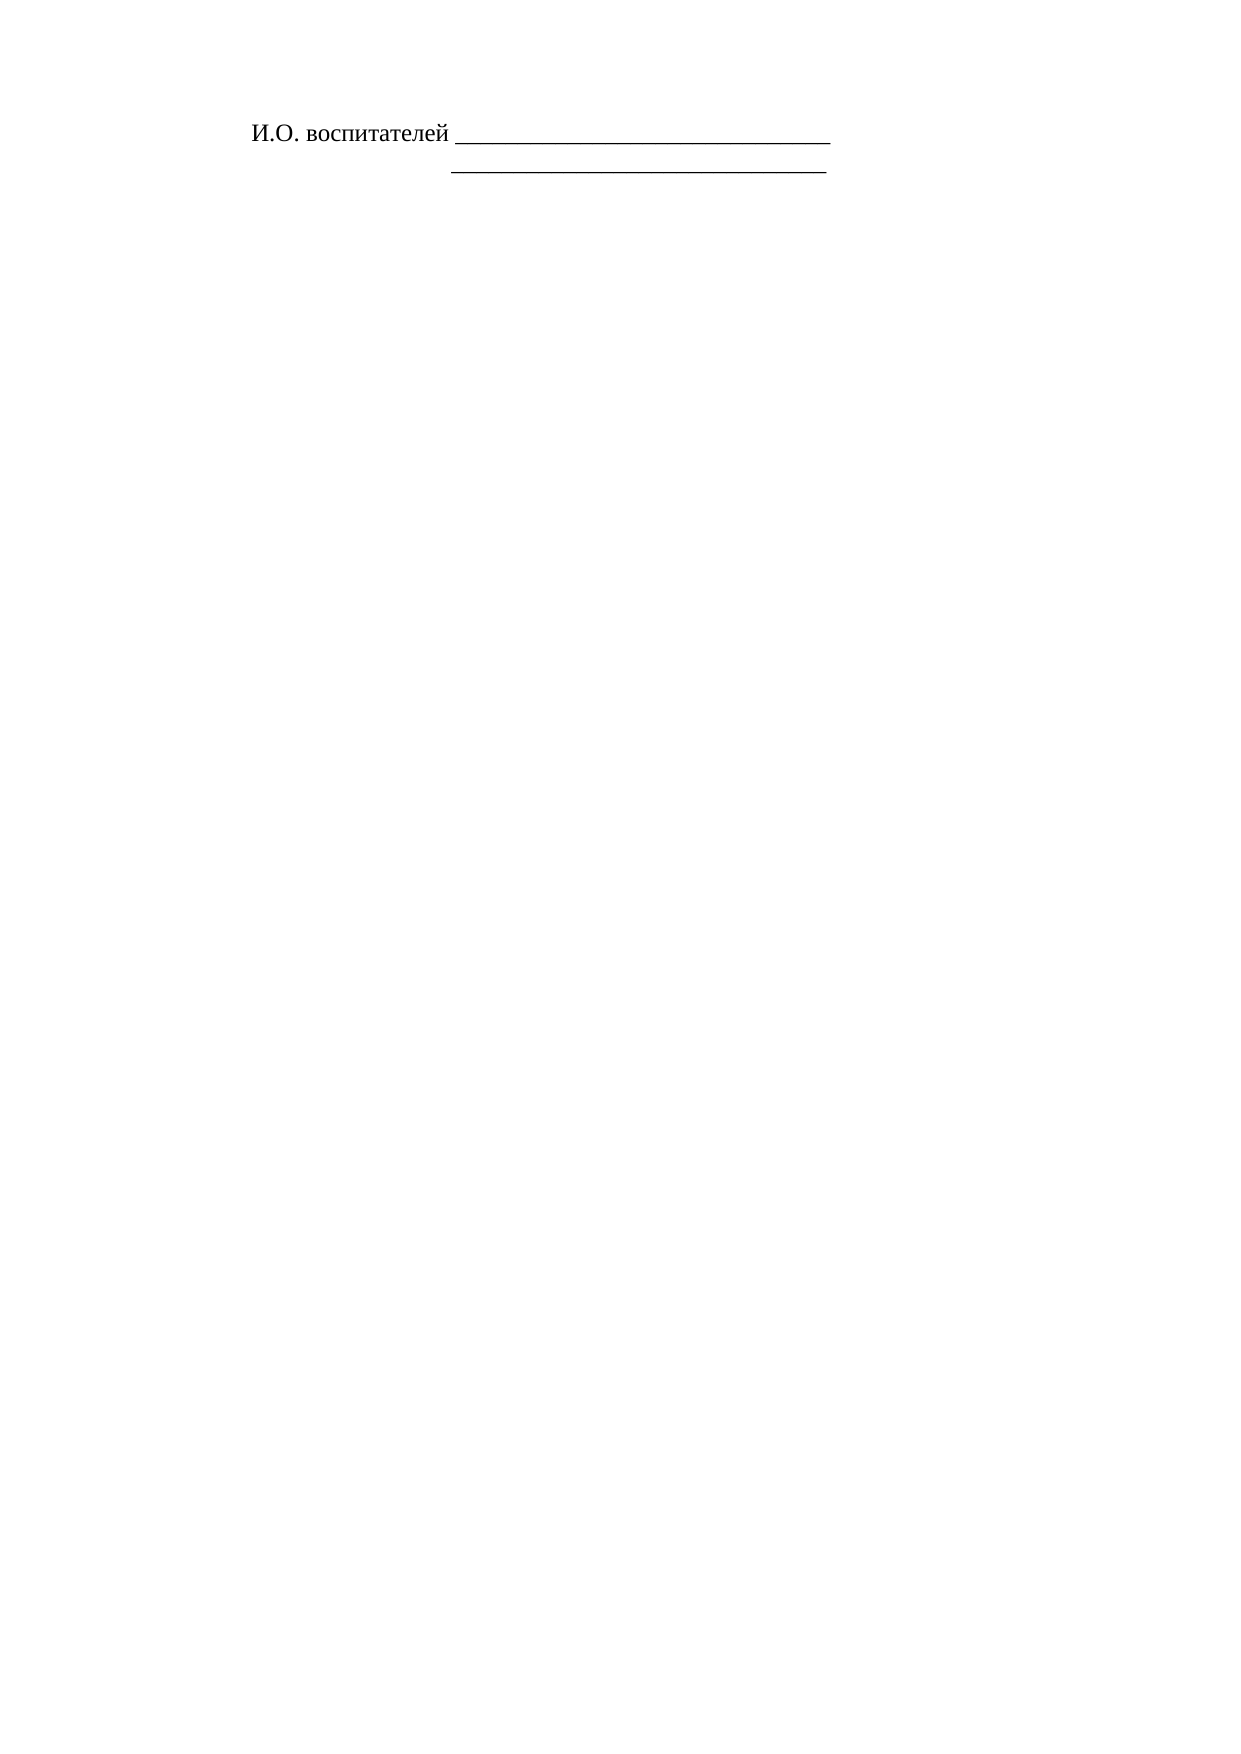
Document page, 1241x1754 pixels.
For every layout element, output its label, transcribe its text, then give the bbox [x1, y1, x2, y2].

text И.О. воспитателей ______________________________ [177, 118, 1152, 147]
text ______________________________ [177, 147, 1152, 176]
